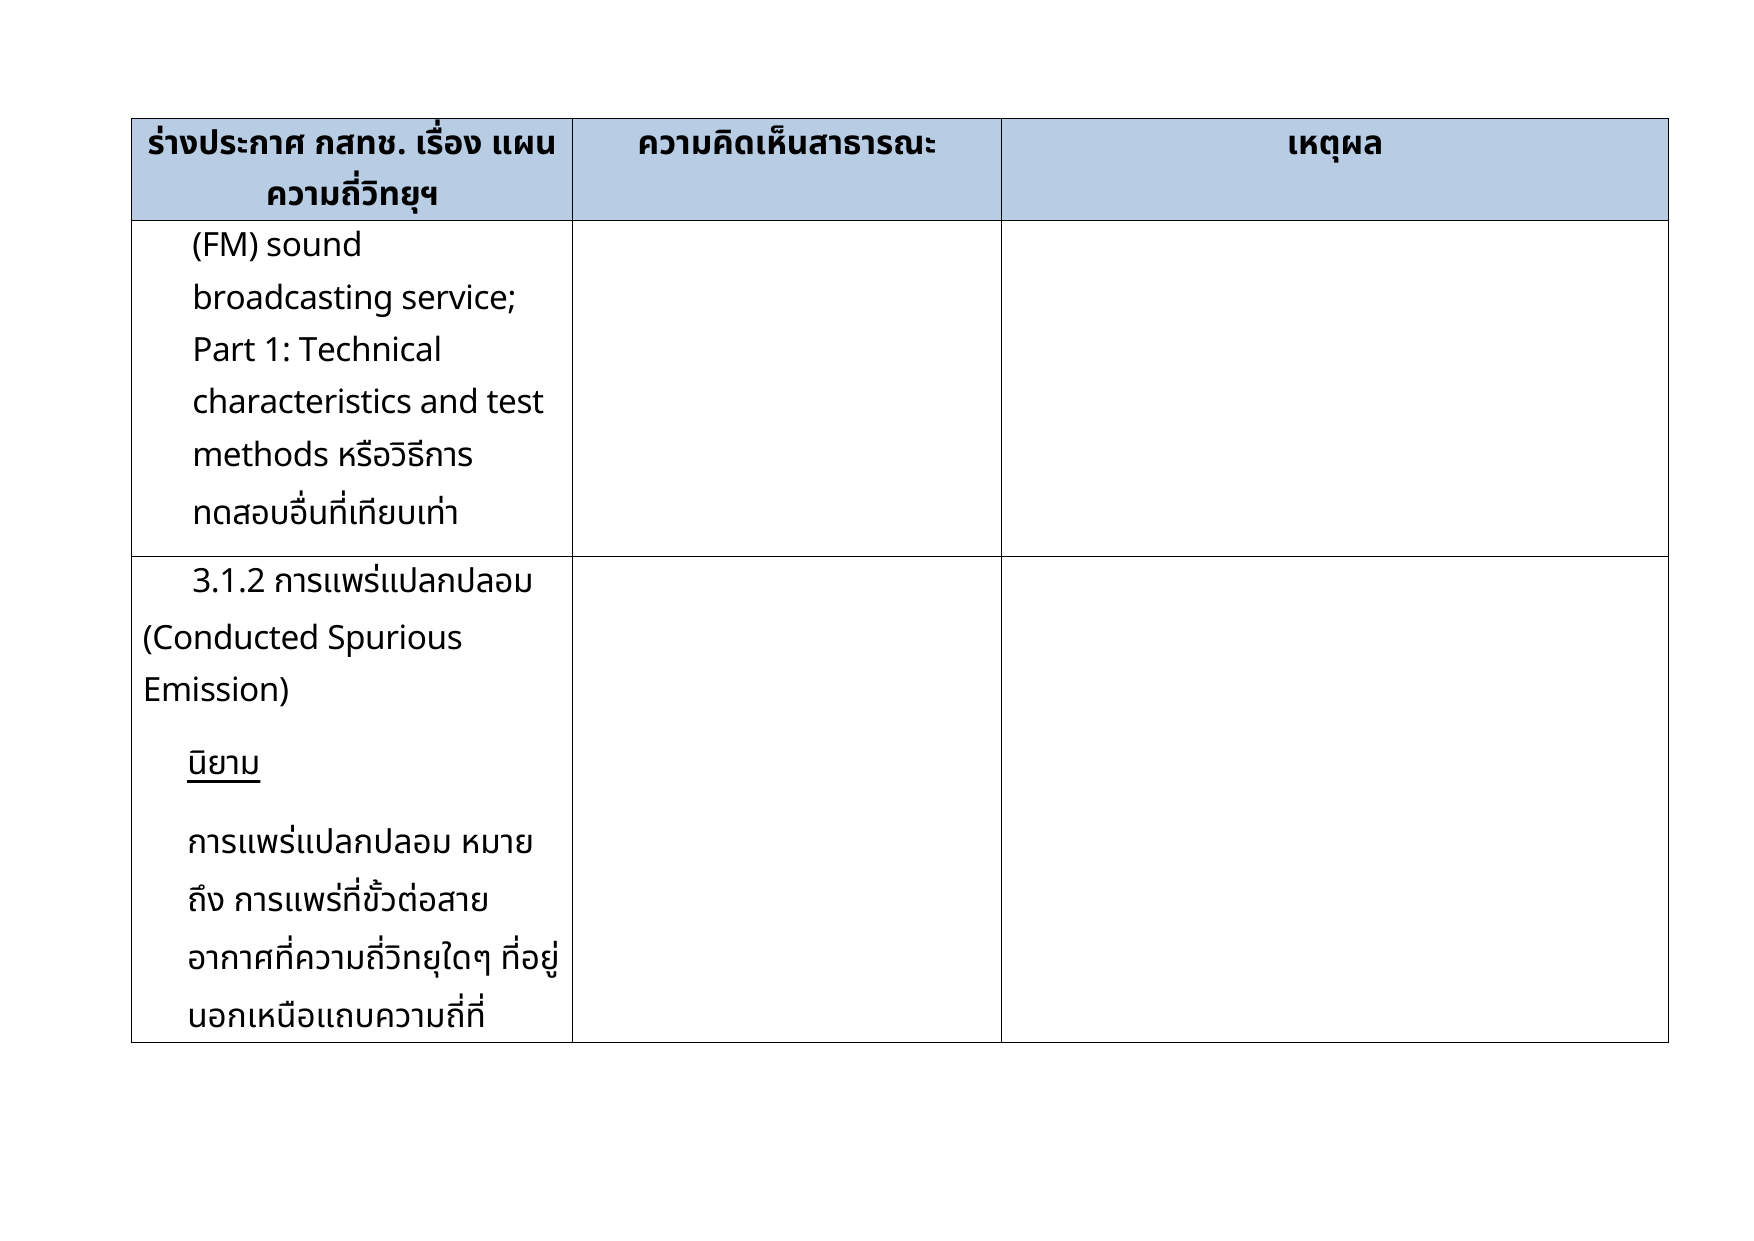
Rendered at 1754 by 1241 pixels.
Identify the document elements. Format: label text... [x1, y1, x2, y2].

table_header เหตุผล [1002, 119, 1668, 220]
table_header ร่างประกาศ กสทช. เรื่อง แผนความถี่วิทยุฯ [132, 119, 572, 220]
table_cell [1002, 557, 1668, 1042]
table_cell [573, 221, 1001, 556]
table_cell [573, 557, 1001, 1042]
table_header ความคิดเห็นสาธารณะ [573, 119, 1001, 220]
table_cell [132, 221, 572, 556]
table_cell [1002, 221, 1668, 556]
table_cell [132, 557, 572, 1042]
